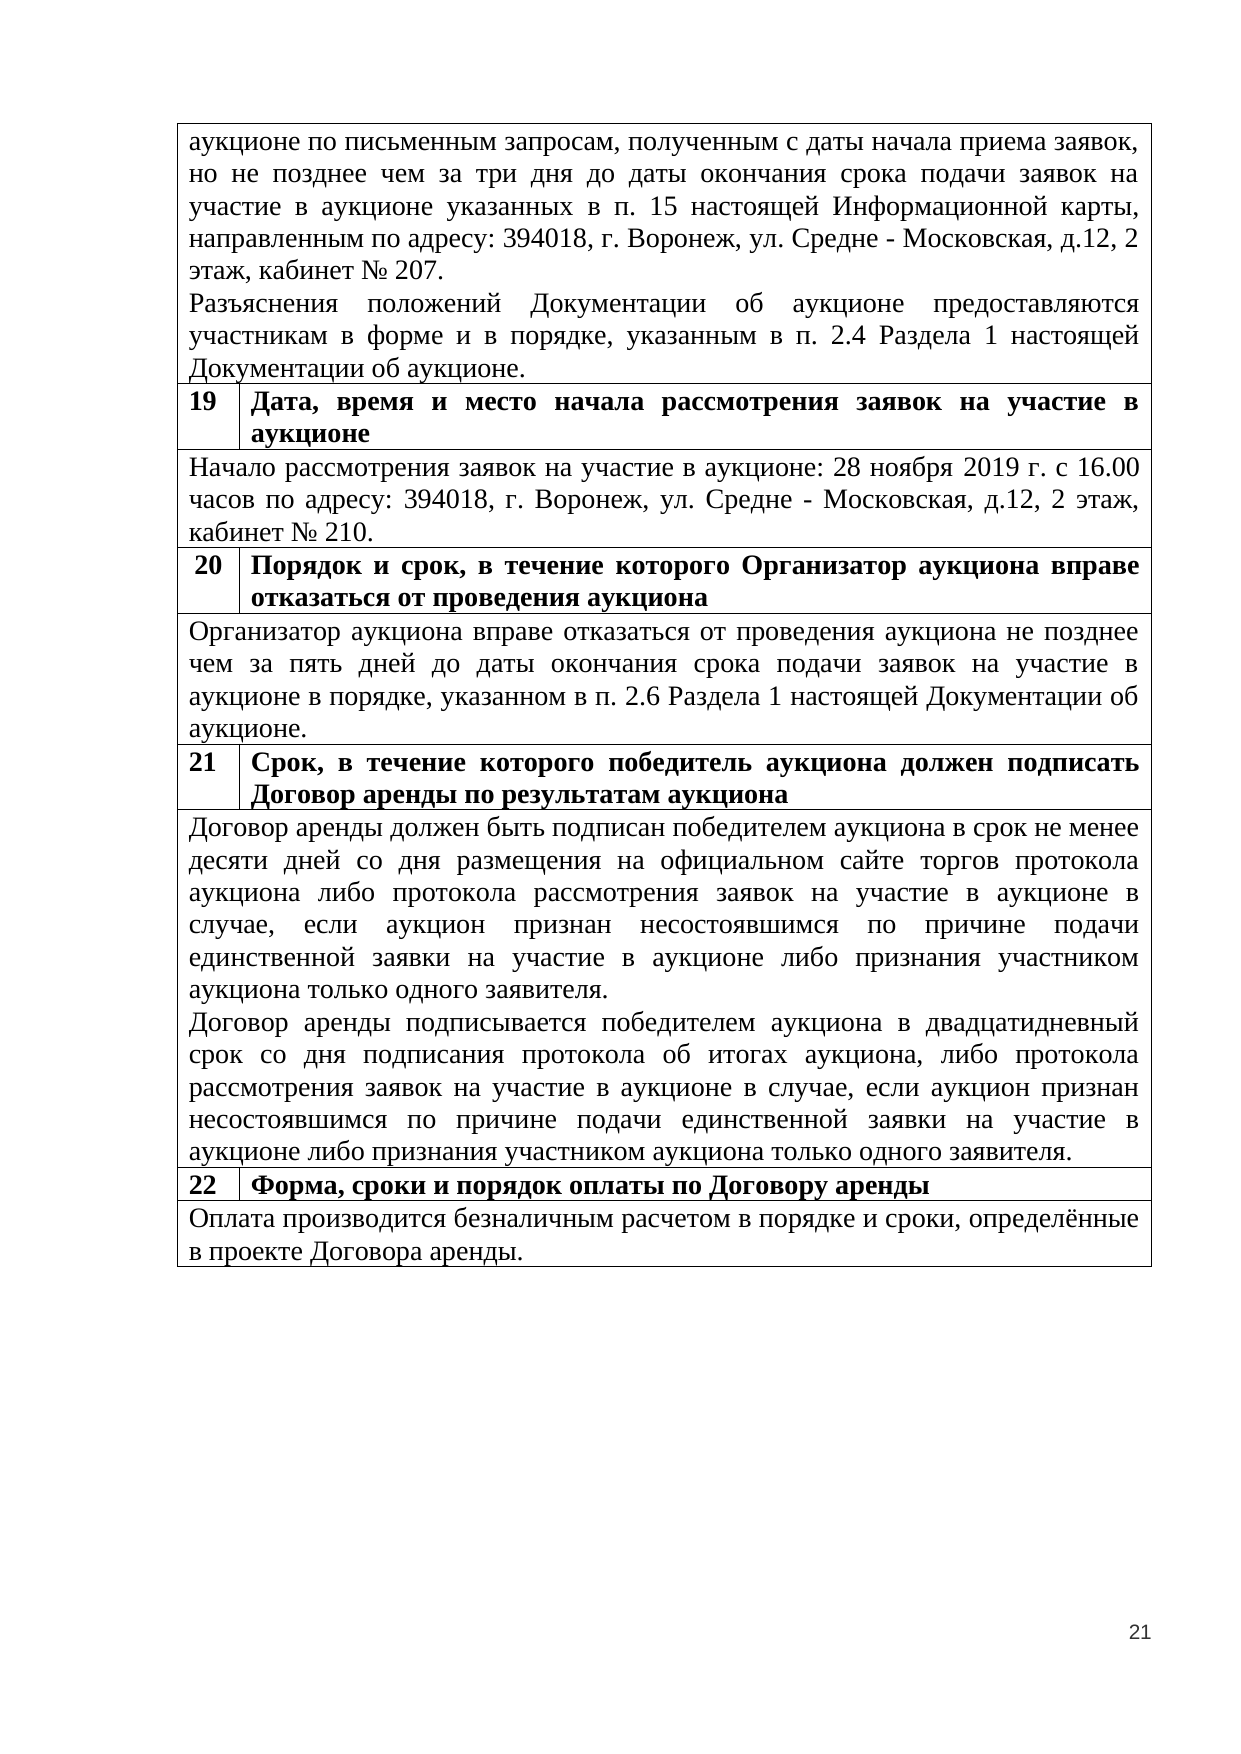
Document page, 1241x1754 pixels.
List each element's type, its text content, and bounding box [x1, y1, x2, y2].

table_cell 19 [178, 384, 239, 449]
table_cell 20 [178, 548, 239, 613]
table_cell Форма, сроки и порядок оплаты по Договору аренды [240, 1168, 1151, 1200]
table_cell Срок, в течение которого победитель аукциона должен подписать Договор аренды по результатам аукциона [240, 745, 1151, 809]
table_cell Организатор аукциона вправе отказаться от проведения аукциона не позднее чем за пять дней до даты окончания срока подачи заявок на участие в аукционе в порядке, указанном в п. 2.6 Раздела 1 настоящей Документации об аукционе. [178, 614, 1151, 743]
table_cell 21 [178, 745, 239, 809]
table_cell 22 [178, 1168, 239, 1200]
table_cell Дата, время и место начала рассмотрения заявок на участие в аукционе [240, 384, 1151, 449]
table_cell Оплата производится безналичным расчетом в порядке и сроки, определённые в проекте Договора аренды. [178, 1201, 1151, 1266]
table_cell Начало рассмотрения заявок на участие в аукционе: 28 ноября 2019 г. с 16.00 часов по адресу: . Воронеж, ул. Средне - Московская, д.12, 2 этаж, кабинет № 210. [178, 450, 1151, 547]
table_cell Договор аренды должен быть подписан победителем аукциона в срок не менее десяти дней со дня размещения на официальном сайте торгов протокола аукциона либо протокола рассмотрения заявок на участие в аукционе в случае, если аукцион признан несостоявшимся по причине подачи единственной заявки на участие в аукционе либо признания участником аукциона только одного заявителя. Договор аренды подписывается победителем аукциона в двадцатидневный срок со дня подписания протокола об итогах аукциона, либо протокола рассмотрения заявок на участие в аукционе в случае, если аукцион признан несостоявшимся по причине подачи единственной заявки на участие в аукционе либо признания участником аукциона только одного заявителя. [178, 810, 1151, 1167]
table_cell Порядок и срок, в течение которого Организатор аукциона вправе отказаться от проведения аукциона [240, 548, 1151, 613]
